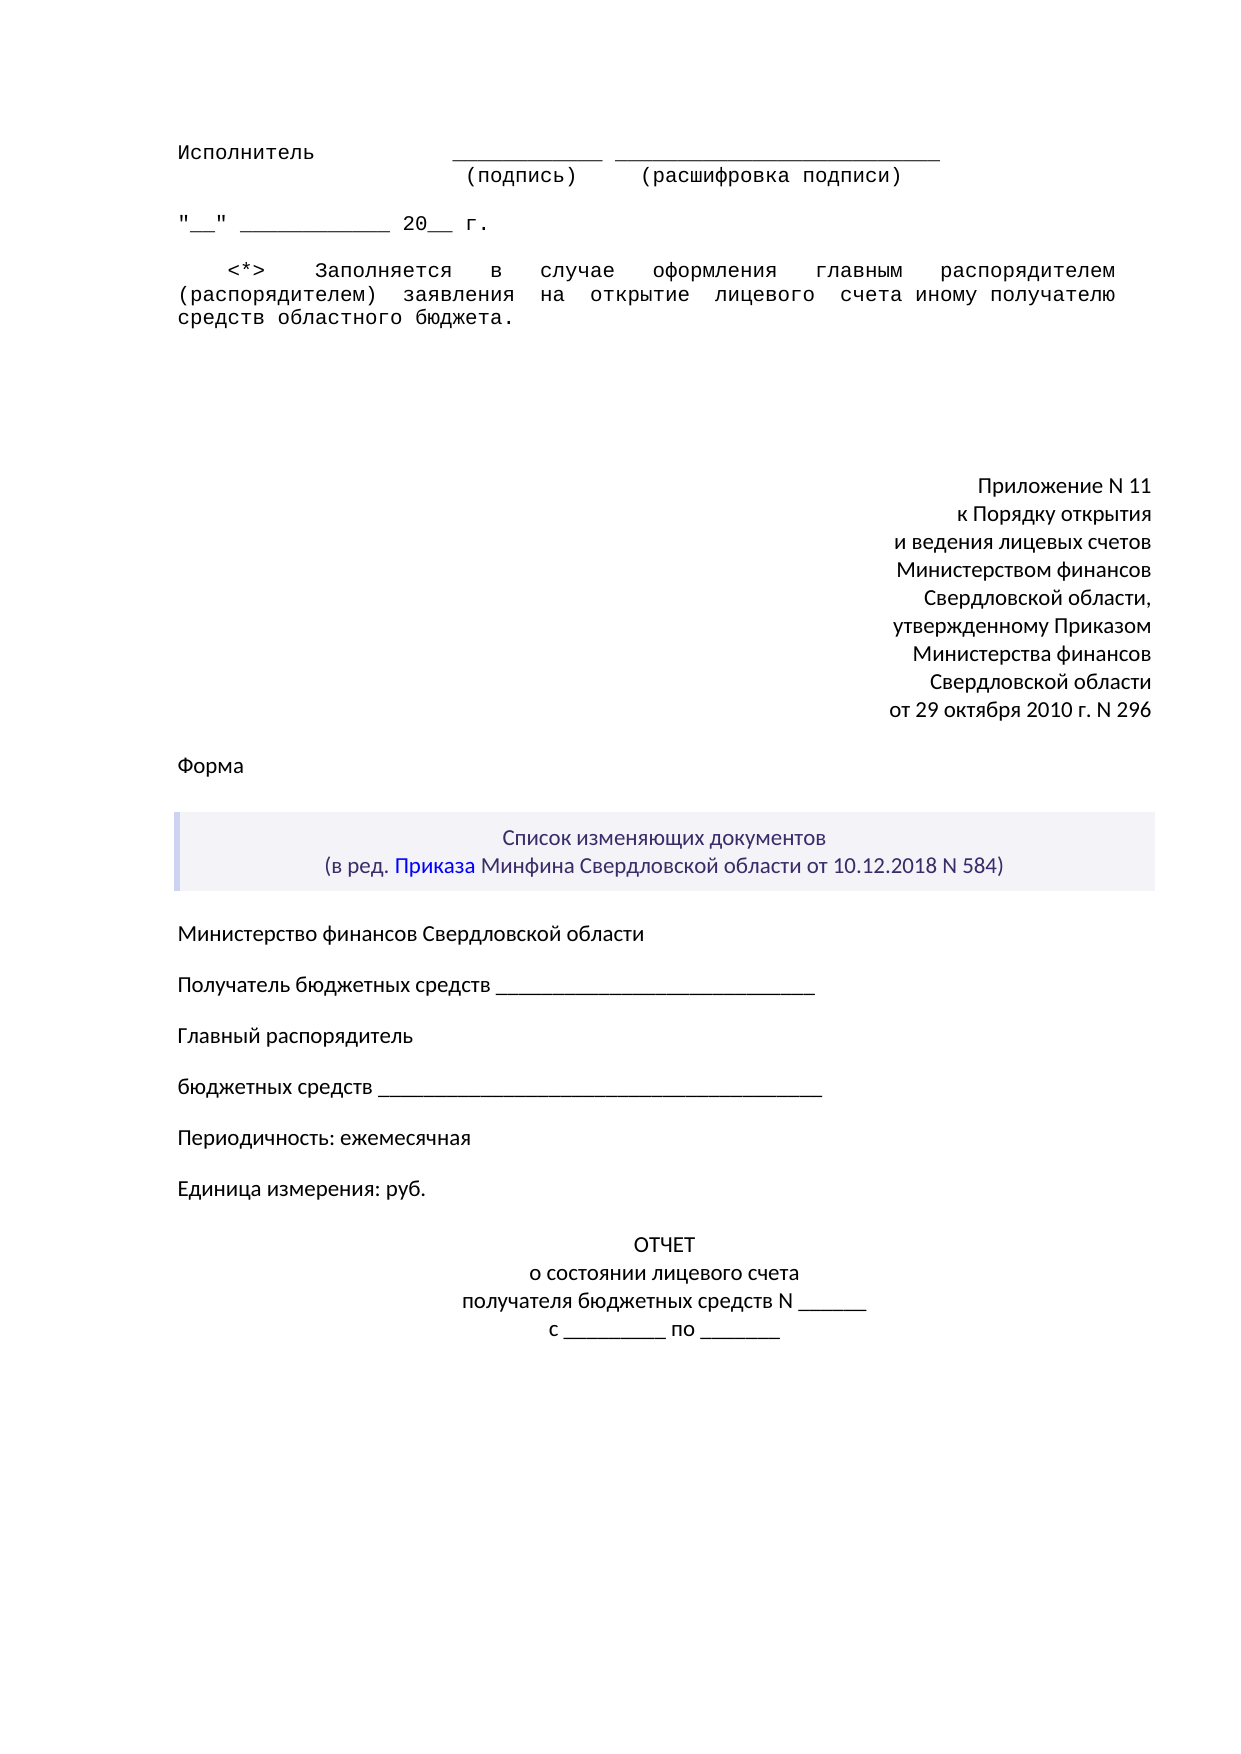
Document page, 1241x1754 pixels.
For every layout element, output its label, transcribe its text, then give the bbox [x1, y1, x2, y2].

text с _________ по _______ [177, 1314, 1152, 1342]
text <*> Заполняется в случае оформления главным распорядителем [177, 260, 1152, 284]
text средств областного бюджета. [177, 307, 1152, 331]
text Получатель бюджетных средств ____________________________ [177, 970, 1152, 998]
text Свердловской области [177, 667, 1152, 695]
text (подпись) (расшифровка подписи) [177, 165, 1152, 189]
text Форма [177, 751, 1152, 779]
text к Порядку открытия [177, 499, 1152, 527]
text о состоянии лицевого счета [177, 1258, 1152, 1286]
text бюджетных средств _______________________________________ [177, 1072, 1152, 1100]
table_header Список изменяющих документов (в ред. Приказа Минфина Свердловской области от 10.12.2018 N 584) [180, 812, 1149, 891]
text (распорядителем) заявления на открытие лицевого счета иному получателю [177, 284, 1152, 307]
text Периодичность: ежемесячная [177, 1123, 1152, 1151]
text Свердловской области, [177, 583, 1152, 611]
text ОТЧЕТ [177, 1230, 1152, 1258]
text Главный распорядитель [177, 1021, 1152, 1049]
text утвержденному Приказом [177, 611, 1152, 639]
text Приложение N 11 [177, 471, 1152, 499]
text "__" ____________ 20__ г. [177, 213, 1152, 236]
text Министерство финансов Свердловской области [177, 919, 1152, 947]
text и ведения лицевых счетов [177, 527, 1152, 555]
text Министерства финансов [177, 639, 1152, 667]
text Исполнитель ____________ __________________________ [177, 142, 1152, 165]
text Министерством финансов [177, 555, 1152, 583]
text получателя бюджетных средств N ______ [177, 1286, 1152, 1314]
text от 29 октября 2010 г. N 296 [177, 695, 1152, 723]
text Единица измерения: руб. [177, 1174, 1152, 1202]
